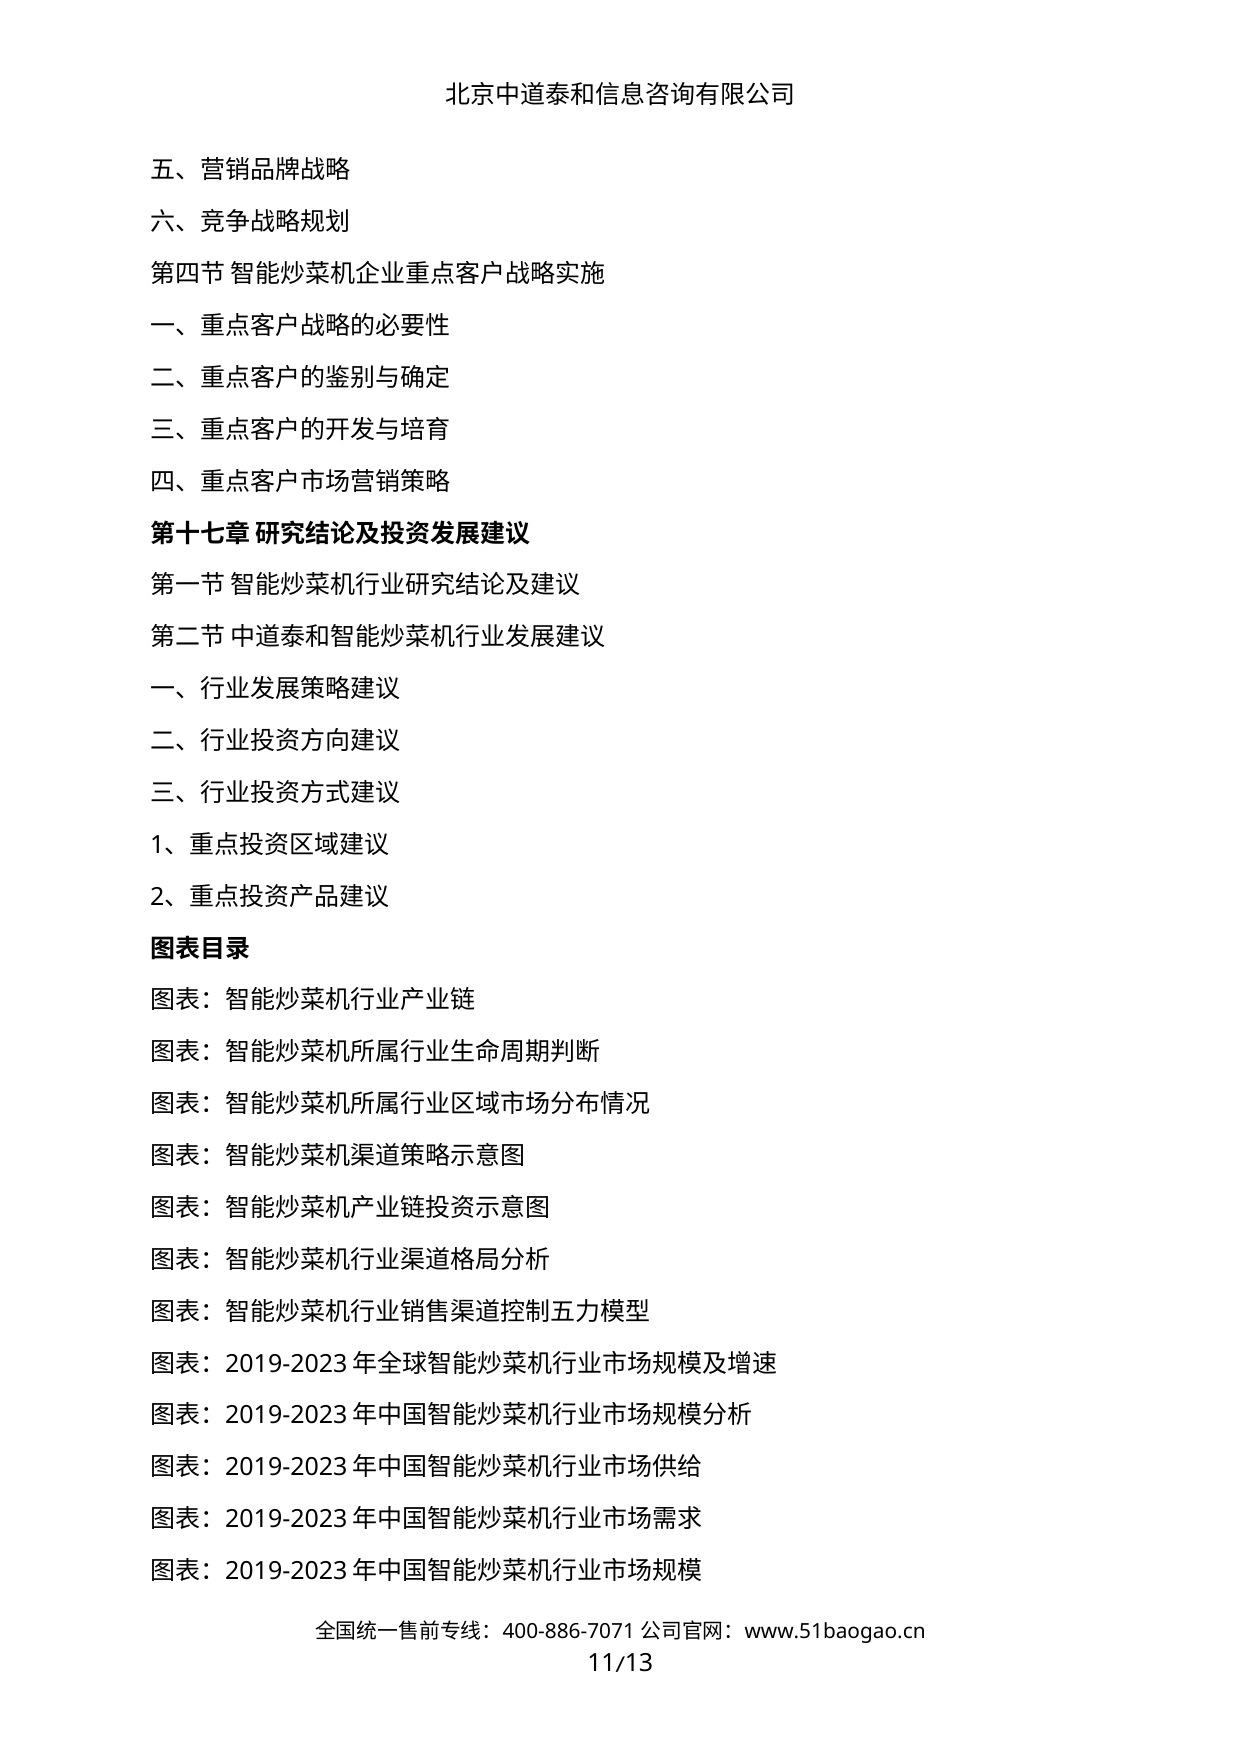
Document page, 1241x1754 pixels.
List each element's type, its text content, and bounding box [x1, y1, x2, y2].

text 一、行业发展策略建议 [150, 669, 1090, 705]
text 图表：智能炒菜机所属行业区域市场分布情况 [150, 1084, 1090, 1120]
text 图表：2019-2023年中国智能炒菜机行业市场供给 [150, 1447, 1090, 1483]
text 图表：智能炒菜机行业销售渠道控制五力模型 [150, 1291, 1090, 1327]
text 图表：2019-2023年中国智能炒菜机行业市场规模分析 [150, 1395, 1090, 1431]
text 第一节 智能炒菜机行业研究结论及建议 [150, 565, 1090, 601]
text 第十七章 研究结论及投资发展建议 [150, 513, 1090, 549]
text 一、重点客户战略的必要性 [150, 306, 1090, 342]
text 图表：智能炒菜机渠道策略示意图 [150, 1136, 1090, 1172]
text 1、重点投资区域建议 [150, 824, 1090, 861]
text 四、重点客户市场营销策略 [150, 461, 1090, 497]
text 六、竞争战略规划 [150, 202, 1090, 238]
text 图表：2019-2023年全球智能炒菜机行业市场规模及增速 [150, 1343, 1090, 1379]
text 第二节 中道泰和智能炒菜机行业发展建议 [150, 617, 1090, 653]
text 五、营销品牌战略 [150, 150, 1090, 186]
text 图表：智能炒菜机行业产业链 [150, 980, 1090, 1016]
text 图表：智能炒菜机行业渠道格局分析 [150, 1239, 1090, 1276]
text 第四节 智能炒菜机企业重点客户战略实施 [150, 254, 1090, 290]
text 图表目录 [150, 928, 1090, 964]
text 三、行业投资方式建议 [150, 772, 1090, 809]
text 图表：2019-2023年中国智能炒菜机行业市场需求 [150, 1499, 1090, 1535]
text 2、重点投资产品建议 [150, 876, 1090, 912]
text 图表：智能炒菜机产业链投资示意图 [150, 1187, 1090, 1224]
text 三、重点客户的开发与培育 [150, 409, 1090, 446]
text 二、重点客户的鉴别与确定 [150, 357, 1090, 394]
text 图表：2019-2023年中国智能炒菜机行业市场规模 [150, 1551, 1090, 1587]
text 二、行业投资方向建议 [150, 721, 1090, 757]
text 图表：智能炒菜机所属行业生命周期判断 [150, 1032, 1090, 1068]
